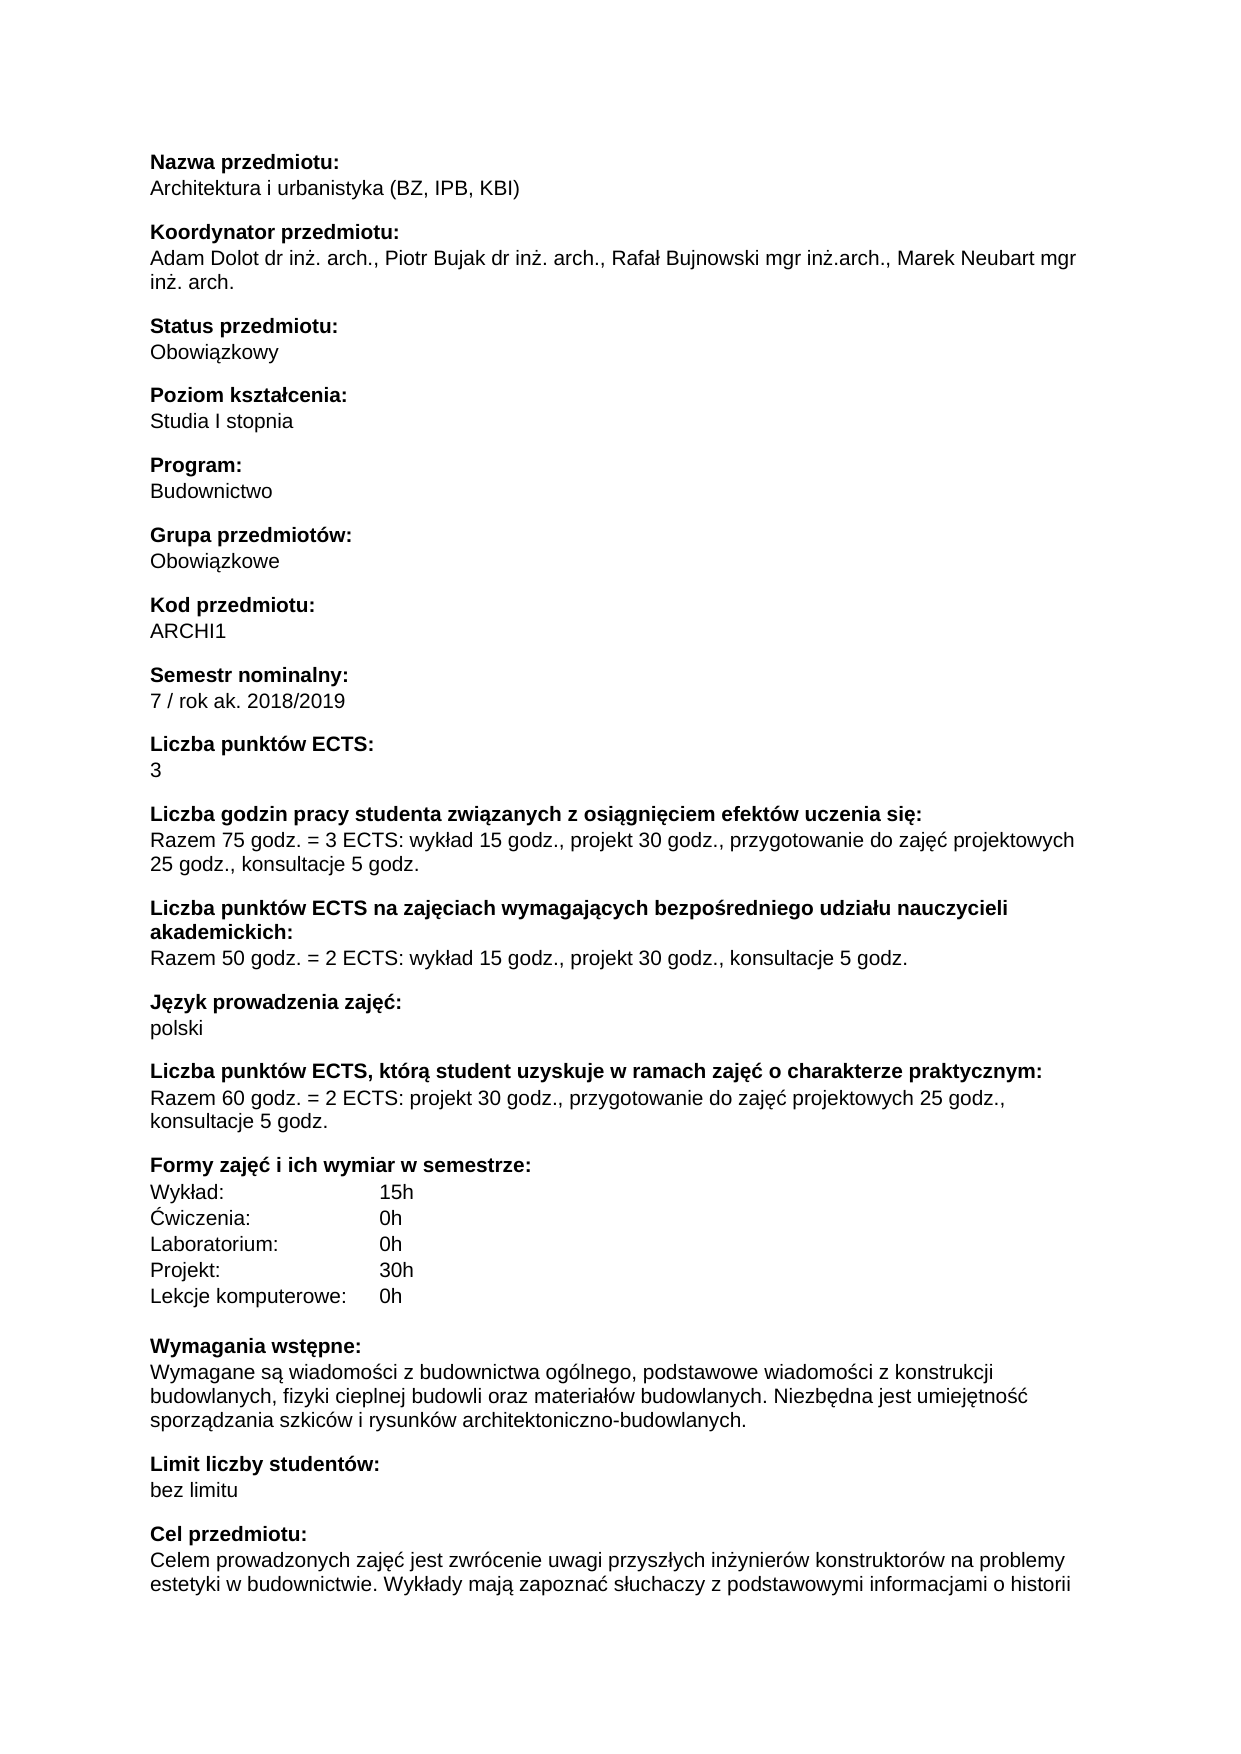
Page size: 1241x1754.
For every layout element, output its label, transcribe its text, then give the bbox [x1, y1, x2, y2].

text Razem 60 godz. = 2 ECTS: projekt 30 godz., przygotowanie do zajęć projektowych 25 godz., konsultacje 5 godz. [150, 1085, 1090, 1133]
text Poziom kształcenia: [150, 383, 1090, 407]
table_cell Ćwiczenia: [140, 1206, 367, 1230]
table_cell 0h [369, 1282, 597, 1308]
text Program: [150, 453, 1090, 477]
text Liczba punktów ECTS, którą student uzyskuje w ramach zajęć o charakterze praktycznym: [150, 1059, 1090, 1083]
table_cell 30h [369, 1256, 597, 1282]
text Razem 75 godz. = 3 ECTS: wykład 15 godz., projekt 30 godz., przygotowanie do zajęć projektowych 25 godz., konsultacje 5 godz. [150, 828, 1090, 876]
text Architektura i urbanistyka (BZ, IPB, KBI) [150, 176, 1090, 200]
text Liczba godzin pracy studenta związanych z osiągnięciem efektów uczenia się: [150, 802, 1090, 826]
text Status przedmiotu: [150, 313, 1090, 337]
text bez limitu [150, 1478, 1090, 1502]
text Budownictwo [150, 479, 1090, 503]
text Formy zajęć i ich wymiar w semestrze: [150, 1153, 1090, 1177]
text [150, 1547, 1090, 1595]
text Koordynator przedmiotu: [150, 220, 1090, 244]
text polski [150, 1016, 1090, 1039]
text Razem 50 godz. = 2 ECTS: wykład 15 godz., projekt 30 godz., konsultacje 5 godz. [150, 946, 1090, 970]
text Liczba punktów ECTS: [150, 732, 1090, 756]
text 7 / rok ak. 2018/2019 [150, 688, 1090, 712]
text Obowiązkowe [150, 549, 1090, 573]
text Semestr nominalny: [150, 662, 1090, 686]
text Adam Dolot dr inż. arch., Piotr Bujak dr inż. arch., Rafał Bujnowski mgr inż.arch., Marek Neubart mgr inż. arch. [150, 246, 1090, 294]
text Nazwa przedmiotu: [150, 150, 1090, 174]
text Cel przedmiotu: [150, 1521, 1090, 1545]
table_cell Laboratorium: [140, 1232, 367, 1256]
text Grupa przedmiotów: [150, 523, 1090, 547]
text Limit liczby studentów: [150, 1452, 1090, 1476]
text Liczba punktów ECTS na zajęciach wymagających bezpośredniego udziału nauczycieli akademickich: [150, 896, 1090, 944]
text Wymagania wstępne: [150, 1334, 1090, 1358]
text Obowiązkowy [150, 339, 1090, 363]
table_cell Projekt: [140, 1258, 367, 1282]
text Kod przedmiotu: [150, 593, 1090, 617]
table_cell 0h [369, 1230, 597, 1256]
text Język prowadzenia zajęć: [150, 989, 1090, 1013]
text ARCHI1 [150, 619, 1090, 643]
table_header Wykład: [140, 1180, 367, 1204]
table_header 15h [369, 1180, 597, 1204]
text Studia I stopnia [150, 409, 1090, 433]
table_cell 0h [369, 1204, 597, 1230]
text 3 [150, 758, 1090, 782]
text Wymagane są wiadomości z budownictwa ogólnego, podstawowe wiadomości z konstrukcji budowlanych, fizyki cieplnej budowli oraz materiałów budowlanych. Niezbędna jest umiejętność sporządzania szkiców i rysunków architektoniczno-budowlanych. [150, 1360, 1090, 1432]
table_cell Lekcje komputerowe: [140, 1284, 367, 1308]
